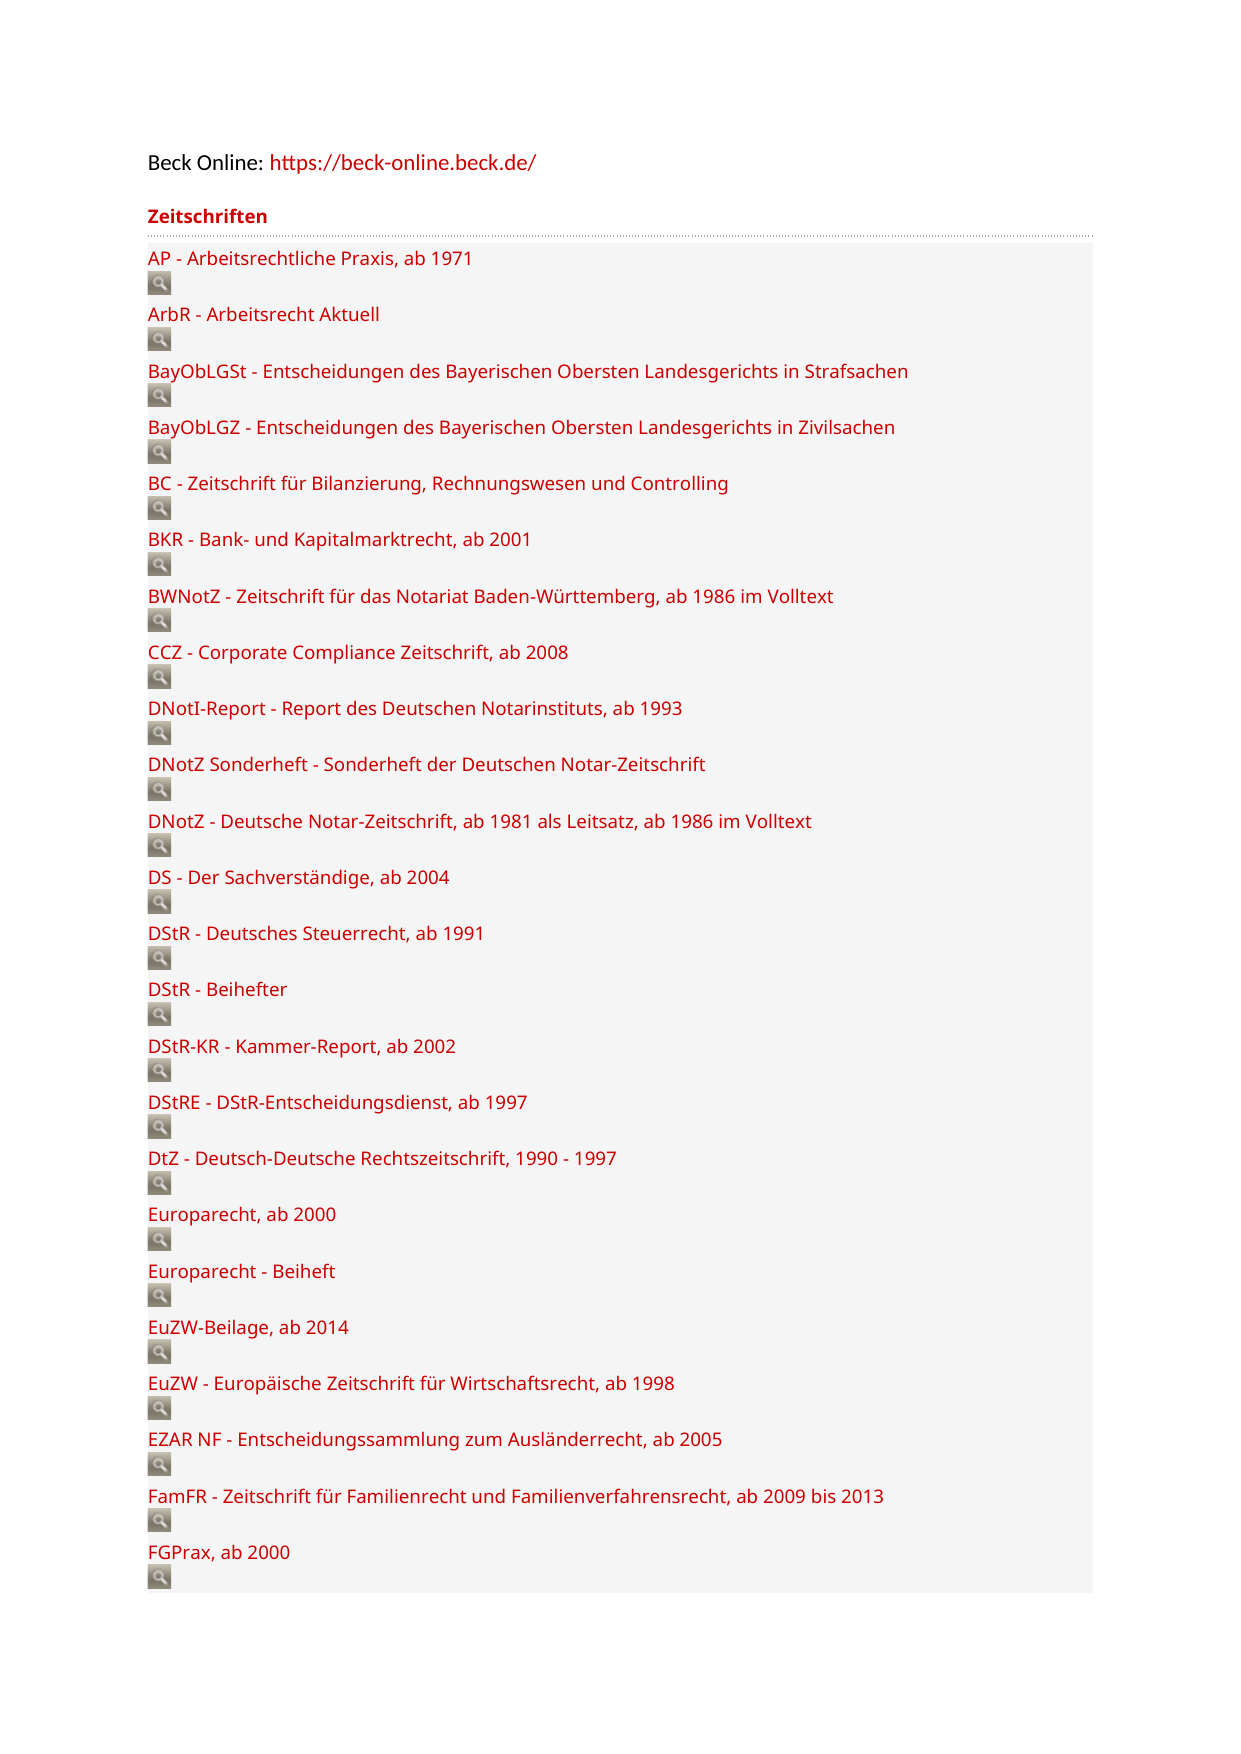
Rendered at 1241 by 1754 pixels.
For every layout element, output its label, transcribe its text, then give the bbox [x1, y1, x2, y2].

picture [147, 833, 172, 857]
picture [147, 327, 172, 351]
picture [147, 777, 172, 801]
picture [147, 439, 172, 464]
text FamFR - Zeitschrift für Familienrecht und Familienverfahrensrecht, ab 2009 bis 2013 [148, 1480, 1093, 1508]
picture [147, 1564, 172, 1589]
picture [147, 1283, 172, 1307]
text Europarecht, ab 2000 [148, 1199, 1093, 1227]
text DStRE - DStR-Entscheidungsdienst, ab 1997 [148, 1087, 1093, 1115]
text DNotI-Report - Report des Deutschen Notarinstituts, ab 1993 [148, 693, 1093, 721]
text DNotZ Sonderheft - Sonderheft der Deutschen Notar-Zeitschrift [148, 749, 1093, 777]
text DS - Der Sachverständige, ab 2004 [148, 862, 1093, 890]
text BayObLGSt - Entscheidungen des Bayerischen Obersten Landesgerichts in Strafsachen [148, 355, 1093, 383]
picture [147, 1508, 172, 1532]
text BayObLGZ - Entscheidungen des Bayerischen Obersten Landesgerichts in Zivilsachen [148, 412, 1093, 440]
text DStR - Beihefter [148, 974, 1093, 1002]
picture [147, 496, 172, 520]
text CCZ - Corporate Compliance Zeitschrift, ab 2008 [148, 637, 1093, 665]
picture [147, 1002, 172, 1026]
text Europarecht - Beiheft [148, 1255, 1093, 1283]
text EuZW-Beilage, ab 2014 [148, 1312, 1093, 1340]
picture [147, 664, 172, 689]
text EuZW - Europäische Zeitschrift für Wirtschaftsrecht, ab 1998 [148, 1368, 1093, 1396]
text DStR - Deutsches Steuerrecht, ab 1991 [148, 918, 1093, 946]
text DStR-KR - Kammer-Report, ab 2002 [148, 1030, 1093, 1058]
text DtZ - Deutsch-Deutsche Rechtszeitschrift, 1990 - 1997 [148, 1143, 1093, 1171]
picture [147, 271, 172, 295]
text BC - Zeitschrift für Bilanzierung, Rechnungswesen und Controlling [148, 468, 1093, 496]
picture [147, 1171, 172, 1195]
picture [147, 889, 172, 914]
text ArbR - Arbeitsrecht Aktuell [148, 299, 1093, 327]
picture [147, 1339, 172, 1364]
picture [147, 1058, 172, 1082]
text BWNotZ - Zeitschrift für das Notariat Baden-Württemberg, ab 1986 im Volltext [148, 580, 1093, 608]
text FGPrax, ab 2000 [148, 1537, 1093, 1565]
text AP - Arbeitsrechtliche Praxis, ab 1971 [148, 243, 1093, 271]
picture [147, 946, 172, 970]
picture [147, 608, 172, 632]
picture [147, 552, 172, 576]
text Zeitschriften [148, 201, 1093, 237]
picture [147, 1114, 172, 1139]
text Beck Online: https://beck-online.beck.de/ [148, 148, 1093, 176]
picture [147, 1396, 172, 1420]
text DNotZ - Deutsche Notar-Zeitschrift, ab 1981 als Leitsatz, ab 1986 im Volltext [148, 805, 1093, 833]
picture [147, 721, 172, 745]
picture [147, 1452, 172, 1476]
text EZAR NF - Entscheidungssammlung zum Ausländerrecht, ab 2005 [148, 1424, 1093, 1452]
picture [147, 383, 172, 407]
text BKR - Bank- und Kapitalmarktrecht, ab 2001 [148, 524, 1093, 552]
picture [147, 1227, 172, 1251]
